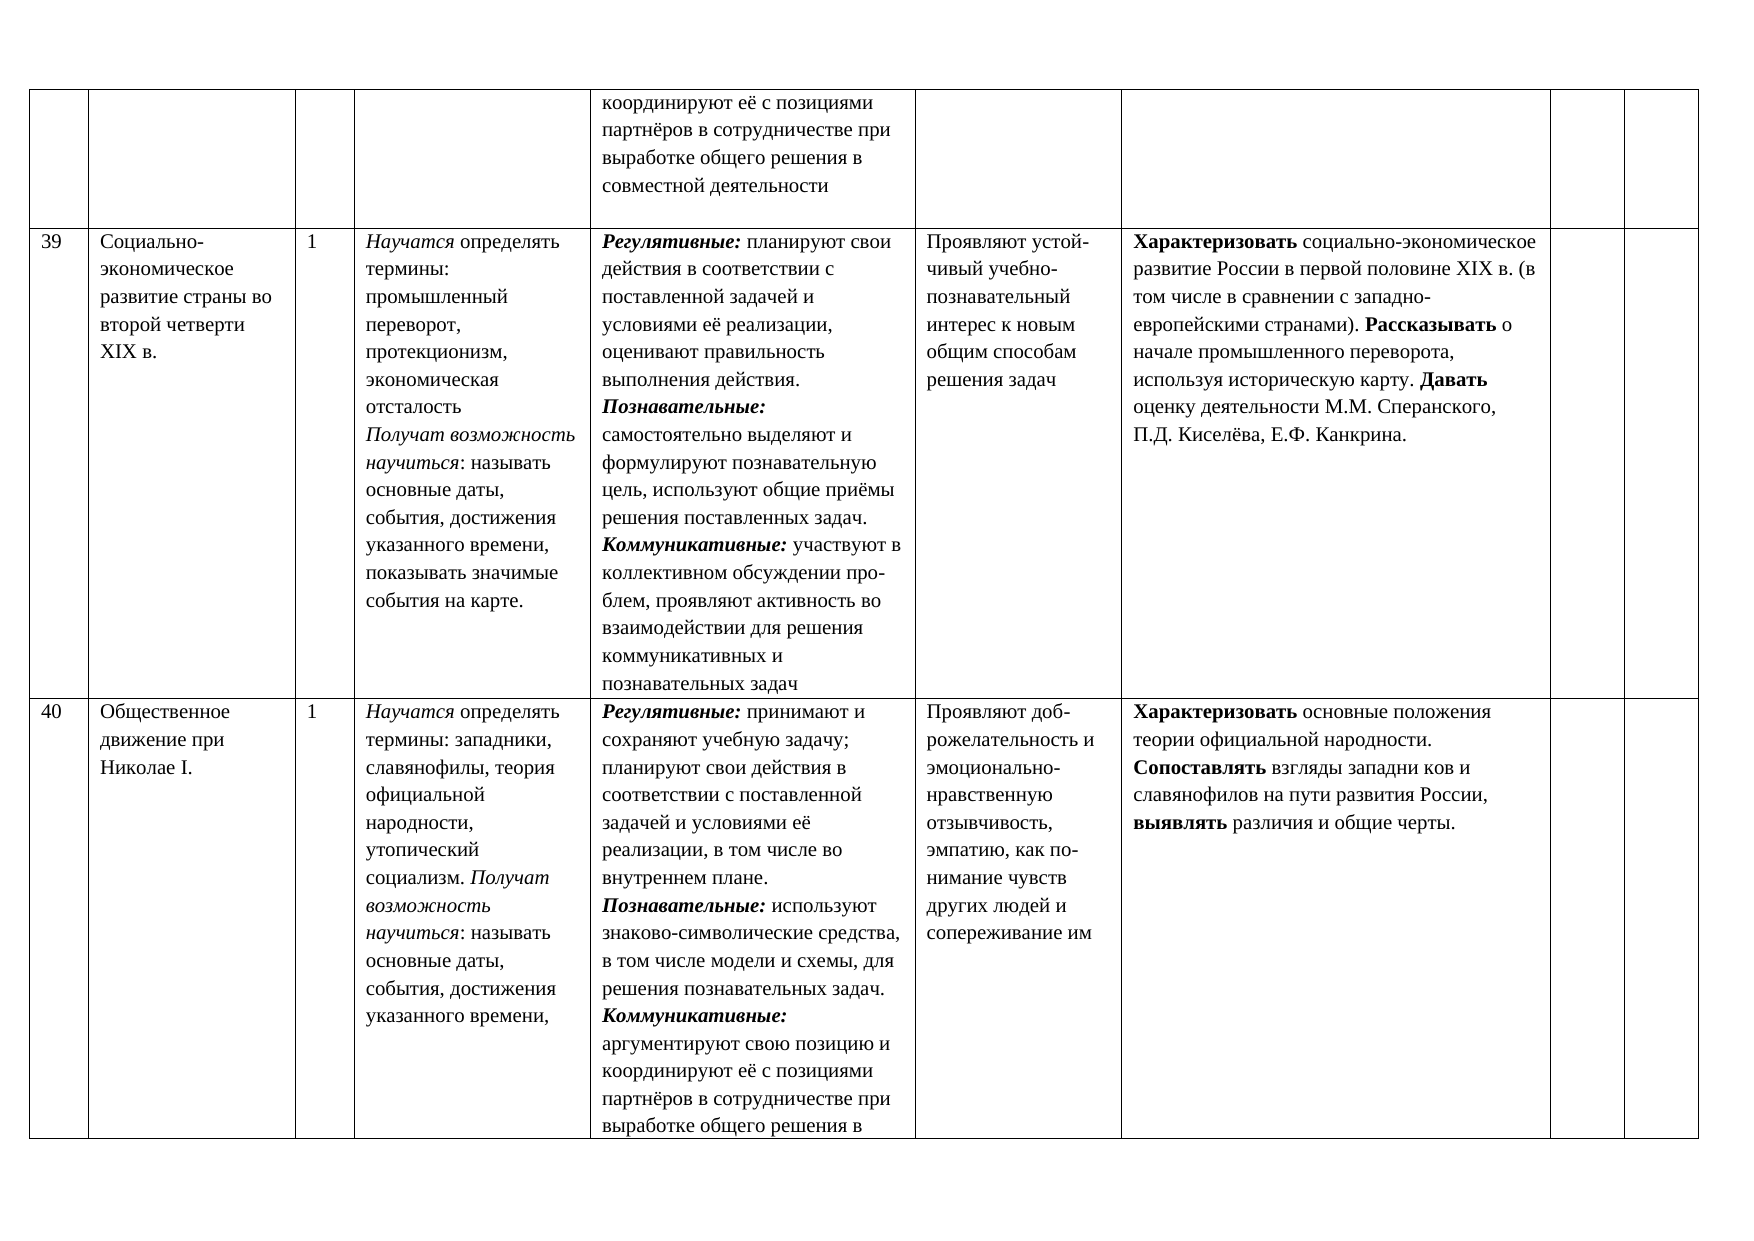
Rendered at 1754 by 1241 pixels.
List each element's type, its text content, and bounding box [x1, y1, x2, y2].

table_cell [355, 90, 590, 228]
table_cell [1551, 699, 1624, 1137]
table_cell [355, 699, 590, 1137]
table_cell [89, 90, 295, 228]
table_cell 1 [296, 699, 354, 1137]
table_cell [591, 90, 915, 228]
table_cell 38 [30, 90, 88, 228]
table_cell Социально-экономическое развитие страны во второй четверти XIX в. [89, 229, 295, 698]
table_cell [1551, 90, 1624, 228]
table_cell Проявляют устойчивый учебно- познавательный интерес к новым общим способам решения задач [916, 229, 1121, 698]
table_cell [1625, 699, 1698, 1137]
table_cell [1551, 229, 1624, 698]
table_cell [89, 699, 295, 1137]
table_cell [1625, 90, 1698, 228]
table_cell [916, 90, 1121, 228]
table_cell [591, 699, 915, 1137]
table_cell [1122, 699, 1550, 1137]
table_cell Характеризовать социально-экономическое развитие России в первой половине XIX в. (в том числе в сравнении с западно-европейскими странами). Рассказывать о начале промышленного переворота, используя историческую карту. Давать оценку деятельности М.М. Сперанского, П.Д. Киселёва, Е.Ф. Канкрина. [1122, 229, 1550, 698]
table_cell 39 [30, 229, 88, 698]
table_cell 40 [30, 699, 88, 1137]
table_cell 1 [296, 229, 354, 698]
table_cell [1625, 229, 1698, 698]
table_cell Научатся определять термины: промышленный переворот, протекционизм, экономическая отсталость Получат возможность научиться: называть основные даты, события, достижения указанного времени, показывать значимые события на карте. [355, 229, 590, 698]
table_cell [916, 699, 1121, 1137]
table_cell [1122, 90, 1550, 228]
table_cell 1 [296, 90, 354, 228]
table_cell Регулятивные: планируют свои действия в соответствии с поставленной задачей и условиями её реализации, оценивают правильность выполнения действия. Познавательные: самостоятельно выделяют и формулируют познавательную цель, используют общие приёмы решения поставленных задач. Коммуникативные: участвуют в коллективном обсуждении проблем, проявляют активность во взаимодействии для решения коммуникативных и познавательных задач [591, 229, 915, 698]
